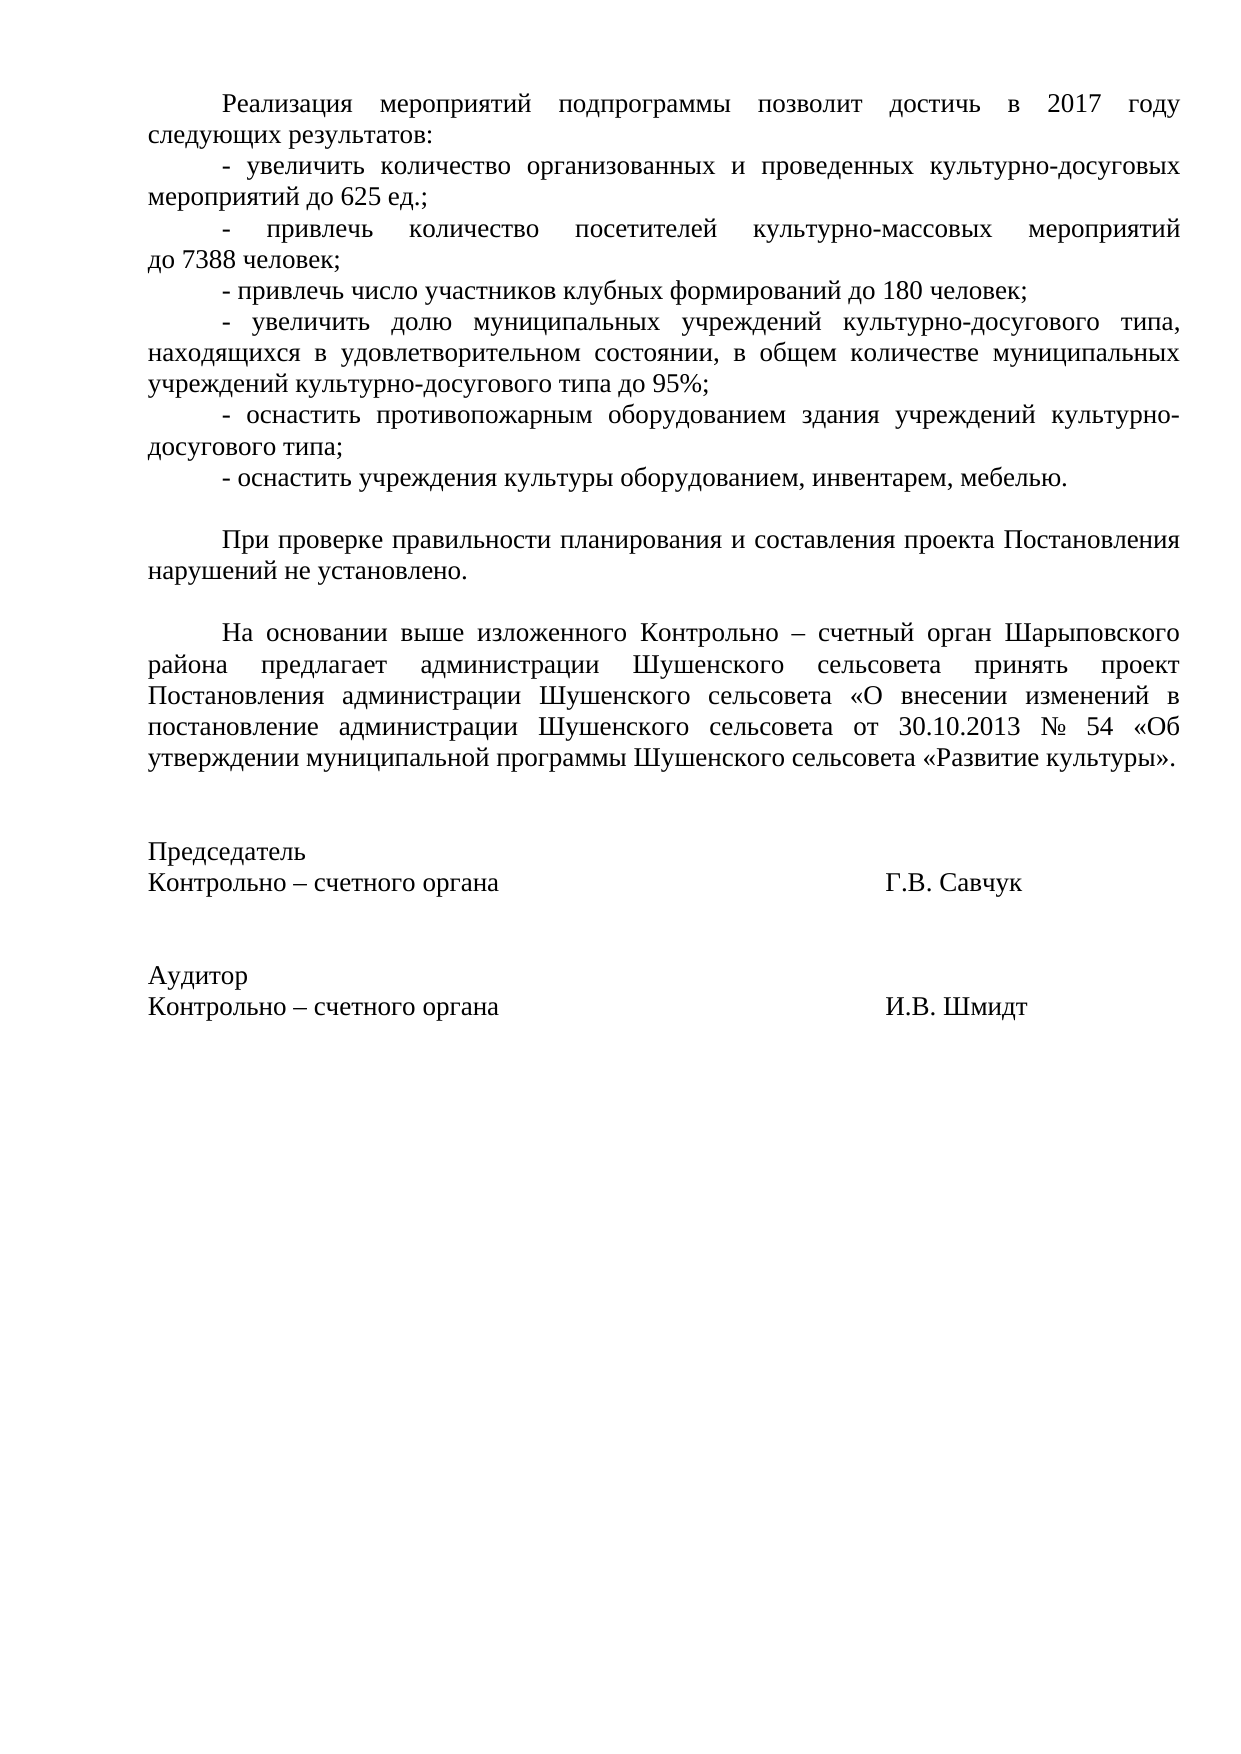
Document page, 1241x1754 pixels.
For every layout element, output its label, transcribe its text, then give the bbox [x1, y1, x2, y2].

text Аудитор [148, 959, 1181, 990]
text - оснастить учреждения культуры оборудованием, инвентарем, мебелью. [148, 461, 1181, 492]
text При проверке правильности планирования и составления проекта Постановления нарушений не установлено. [148, 523, 1181, 585]
text - увеличить долю муниципальных учреждений культурно-досугового типа, находящихся в удовлетворительном состоянии, в общем количестве муниципальных учреждений культурно-досугового типа до 95%; [148, 305, 1181, 398]
text - оснастить противопожарным оборудованием здания учреждений культурно-досугового типа; [148, 398, 1181, 461]
text Контрольно – счетного органа Г.В. Савчук [148, 866, 1181, 897]
text Реализация мероприятий подпрограммы позволит достичь в 2017 году следующих результатов: [148, 87, 1181, 149]
text Председатель [148, 834, 1181, 866]
text - привлечь число участников клубных формирований до 180 человек; [148, 274, 1181, 305]
text - привлечь количество посетителей культурно-массовых мероприятий до 7388 человек; [148, 212, 1181, 274]
text - увеличить количество организованных и проведенных культурно-досуговых мероприятий до 625 ед.; [148, 149, 1181, 212]
text Контрольно – счетного органа И.В. Шмидт [148, 990, 1181, 1021]
text На основании выше изложенного Контрольно – счетный орган Шарыповского района предлагает администрации Шушенского сельсовета принять проект Постановления администрации Шушенского сельсовета «О внесении изменений в постановление администрации Шушенского сельсовета от 30.10.2013 № 54 «Об утверждении муниципальной программы Шушенского сельсовета «Развитие культуры». [148, 617, 1181, 772]
